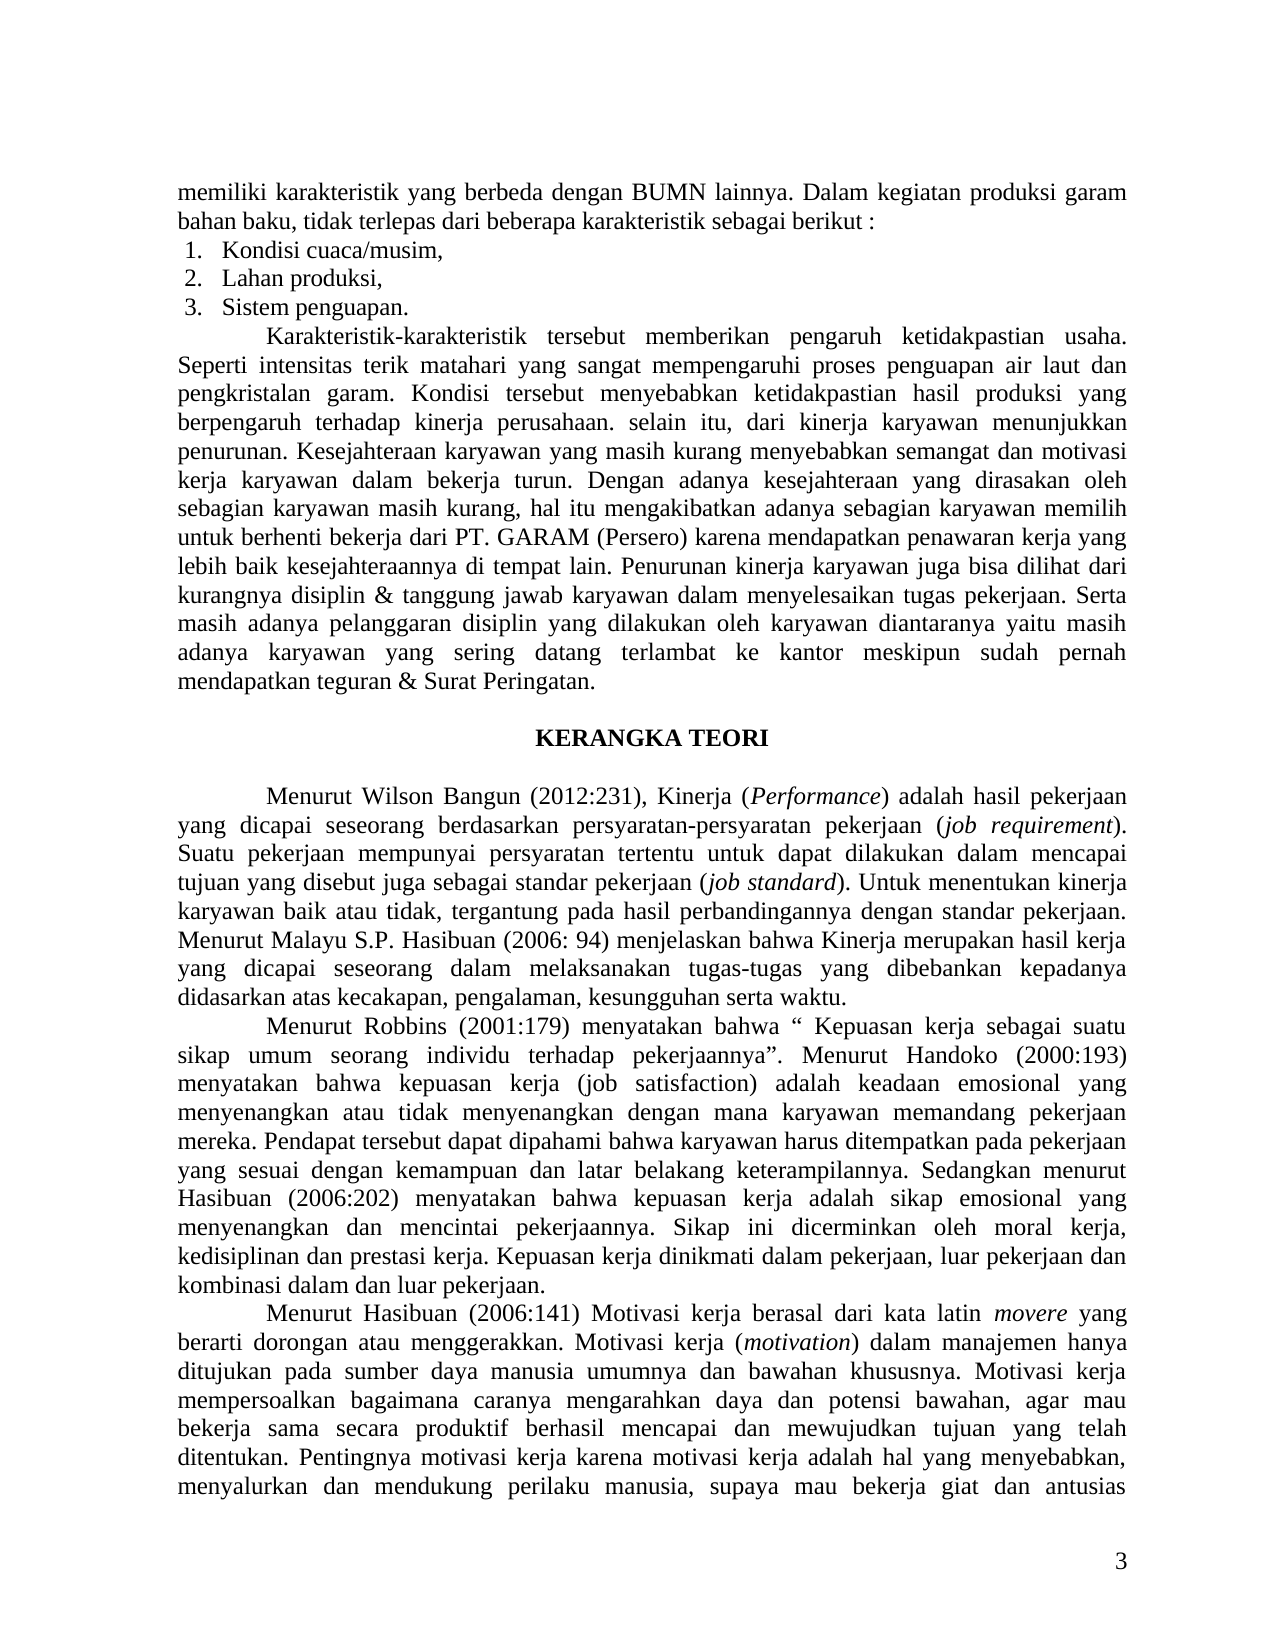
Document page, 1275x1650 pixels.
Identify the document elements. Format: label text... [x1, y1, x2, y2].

list Sistem penguapan. [184, 292, 1127, 321]
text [177, 1298, 1127, 1500]
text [177, 177, 1127, 235]
list Lahan produksi, [184, 263, 1127, 292]
list Kondisi cuaca/musim, [184, 235, 1127, 263]
text Menurut Robbins (2001:179) menyatakan bahwa “ Kepuasan kerja sebagai suatu sikap umum seorang individu terhadap pekerjaannya”. Menurut Handoko (2000:193) menyatakan bahwa kepuasan kerja (job satisfaction) adalah keadaan emosional yang menyenangkan atau tidak menyenangkan dengan mana karyawan memandang pekerjaan mereka. Pendapat tersebut dapat dipahami bahwa karyawan harus ditempatkan pada pekerjaan yang sesuai dengan kemampuan dan latar belakang keterampilannya. Sedangkan menurut Hasibuan (2006:202) menyatakan bahwa kepuasan kerja adalah sikap emosional yang menyenangkan dan mencintai pekerjaannya. Sikap ini dicerminkan oleh moral kerja, kedisiplinan dan prestasi kerja. Kepuasan kerja dinikmati dalam pekerjaan, luar pekerjaan dan kombinasi dalam dan luar pekerjaan. [177, 1011, 1127, 1298]
text Karakteristik-karakteristik tersebut memberikan pengaruh ketidakpastian usaha. Seperti intensitas terik matahari yang sangat mempengaruhi proses penguapan air laut dan pengkristalan garam. Kondisi tersebut menyebabkan ketidakpastian hasil produksi yang berpengaruh terhadap kinerja perusahaan. selain itu, dari kinerja karyawan menunjukkan penurunan. Kesejahteraan karyawan yang masih kurang menyebabkan semangat dan motivasi kerja karyawan dalam bekerja turun. Dengan adanya kesejahteraan yang dirasakan oleh sebagian karyawan masih kurang, hal itu mengakibatkan adanya sebagian karyawan memilih untuk berhenti bekerja dari PT. GARAM (Persero) karena mendapatkan penawaran kerja yang lebih baik kesejahteraannya di tempat lain. Penurunan kinerja karyawan juga bisa dilihat dari kurangnya disiplin & tanggung jawab karyawan dalam menyelesaikan tugas pekerjaan. Serta masih adanya pelanggaran disiplin yang dilakukan oleh karyawan diantaranya yaitu masih adanya karyawan yang sering datang terlambat ke kantor meskipun sudah pernah mendapatkan teguran & Surat Peringatan. [177, 321, 1127, 695]
subtitle KERANGKA TEORI [177, 723, 1127, 752]
text Menurut Wilson Bangun (2012:231), Kinerja (Performance) adalah hasil pekerjaan yang dicapai seseorang berdasarkan persyaratan-persyaratan pekerjaan (job requirement). Suatu pekerjaan mempunyai persyaratan tertentu untuk dapat dilakukan dalam mencapai tujuan yang disebut juga sebagai standar pekerjaan (job standard). Untuk menentukan kinerja karyawan baik atau tidak, tergantung pada hasil perbandingannya dengan standar pekerjaan. Menurut Malayu S.P. Hasibuan (2006: 94) menjelaskan bahwa Kinerja merupakan hasil kerja yang dicapai seseorang dalam melaksanakan tugas-tugas yang dibebankan kepadanya didasarkan atas kecakapan, pengalaman, kesungguhan serta waktu. [177, 781, 1127, 1011]
